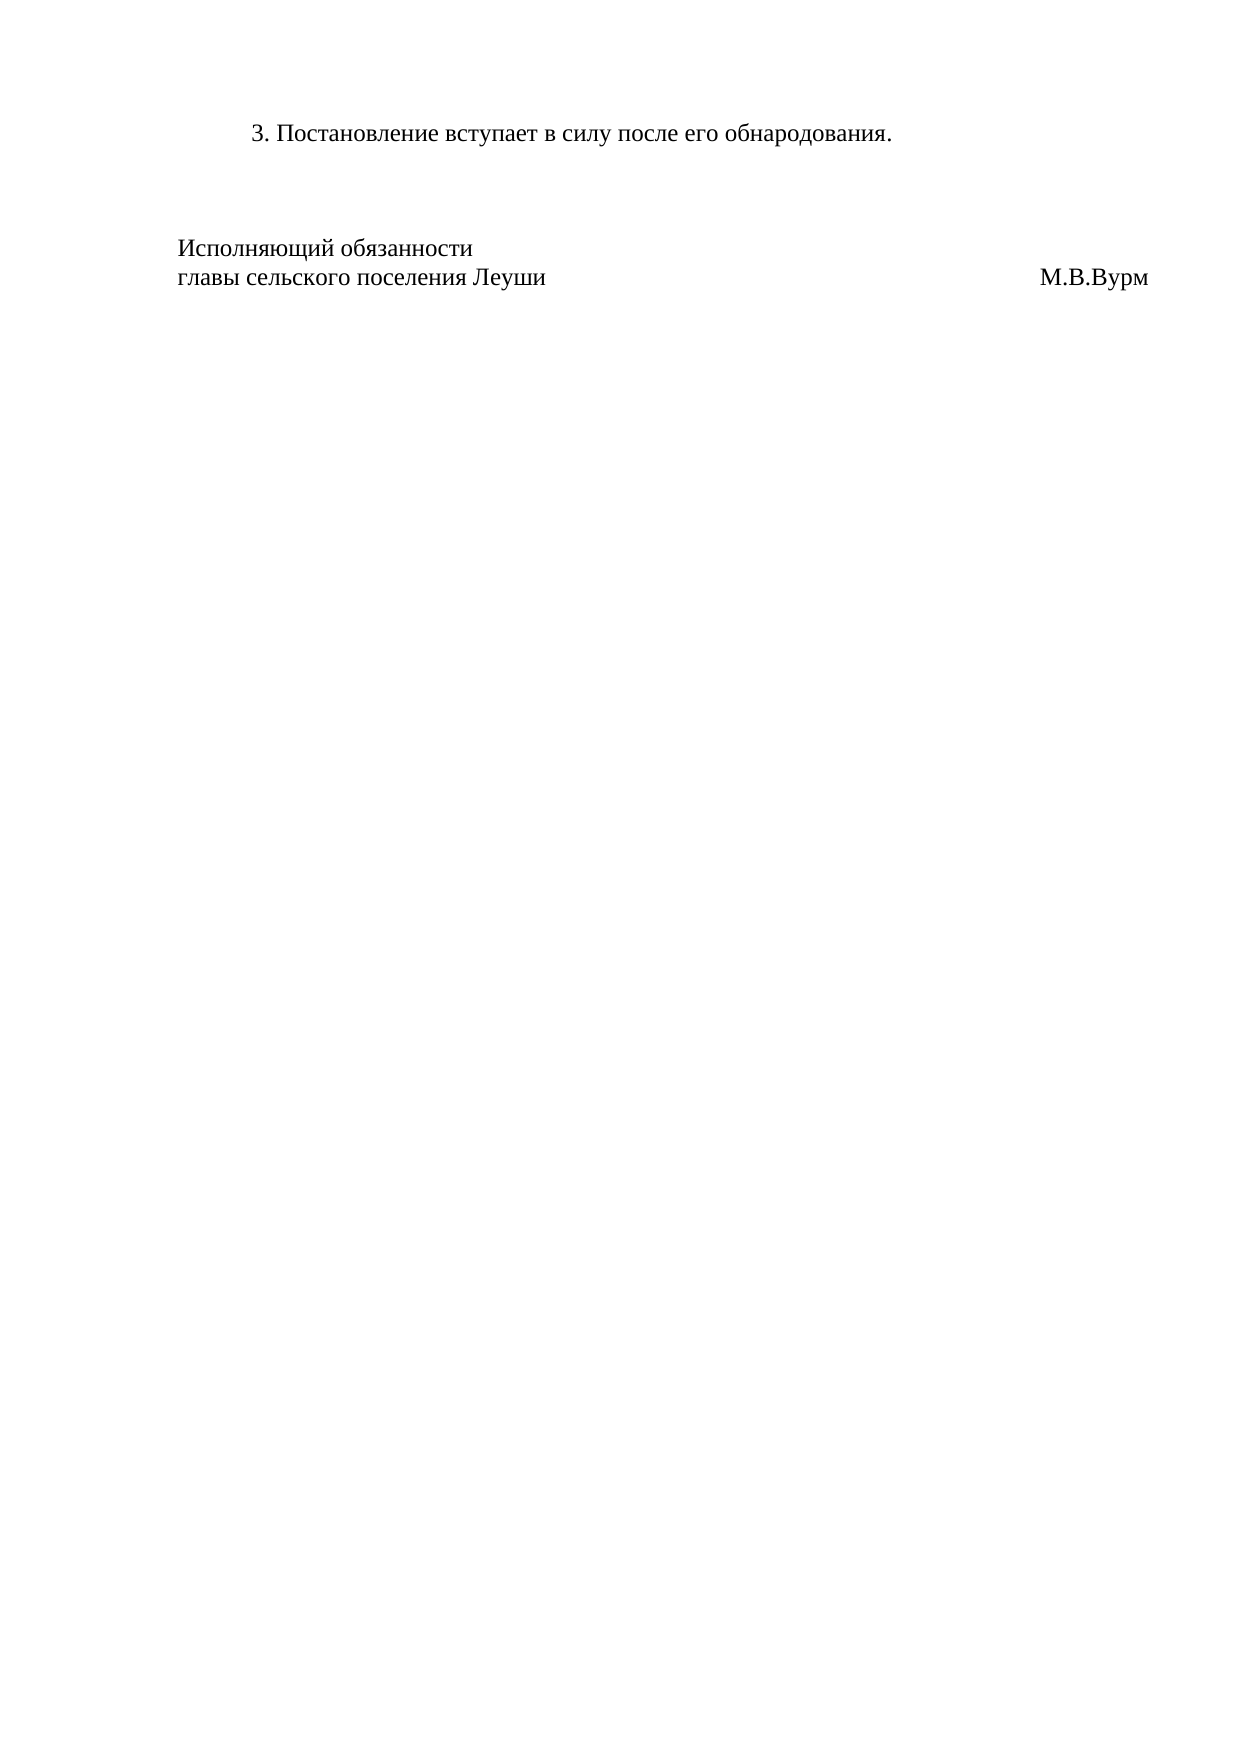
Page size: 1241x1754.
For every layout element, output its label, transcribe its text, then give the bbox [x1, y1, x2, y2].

text главы сельского поселения Леуши М.В.Вурм [177, 262, 1152, 291]
text Исполняющий обязанности [177, 233, 1152, 262]
text 3. Постановление вступает в силу после его обнародования. [177, 118, 1152, 147]
